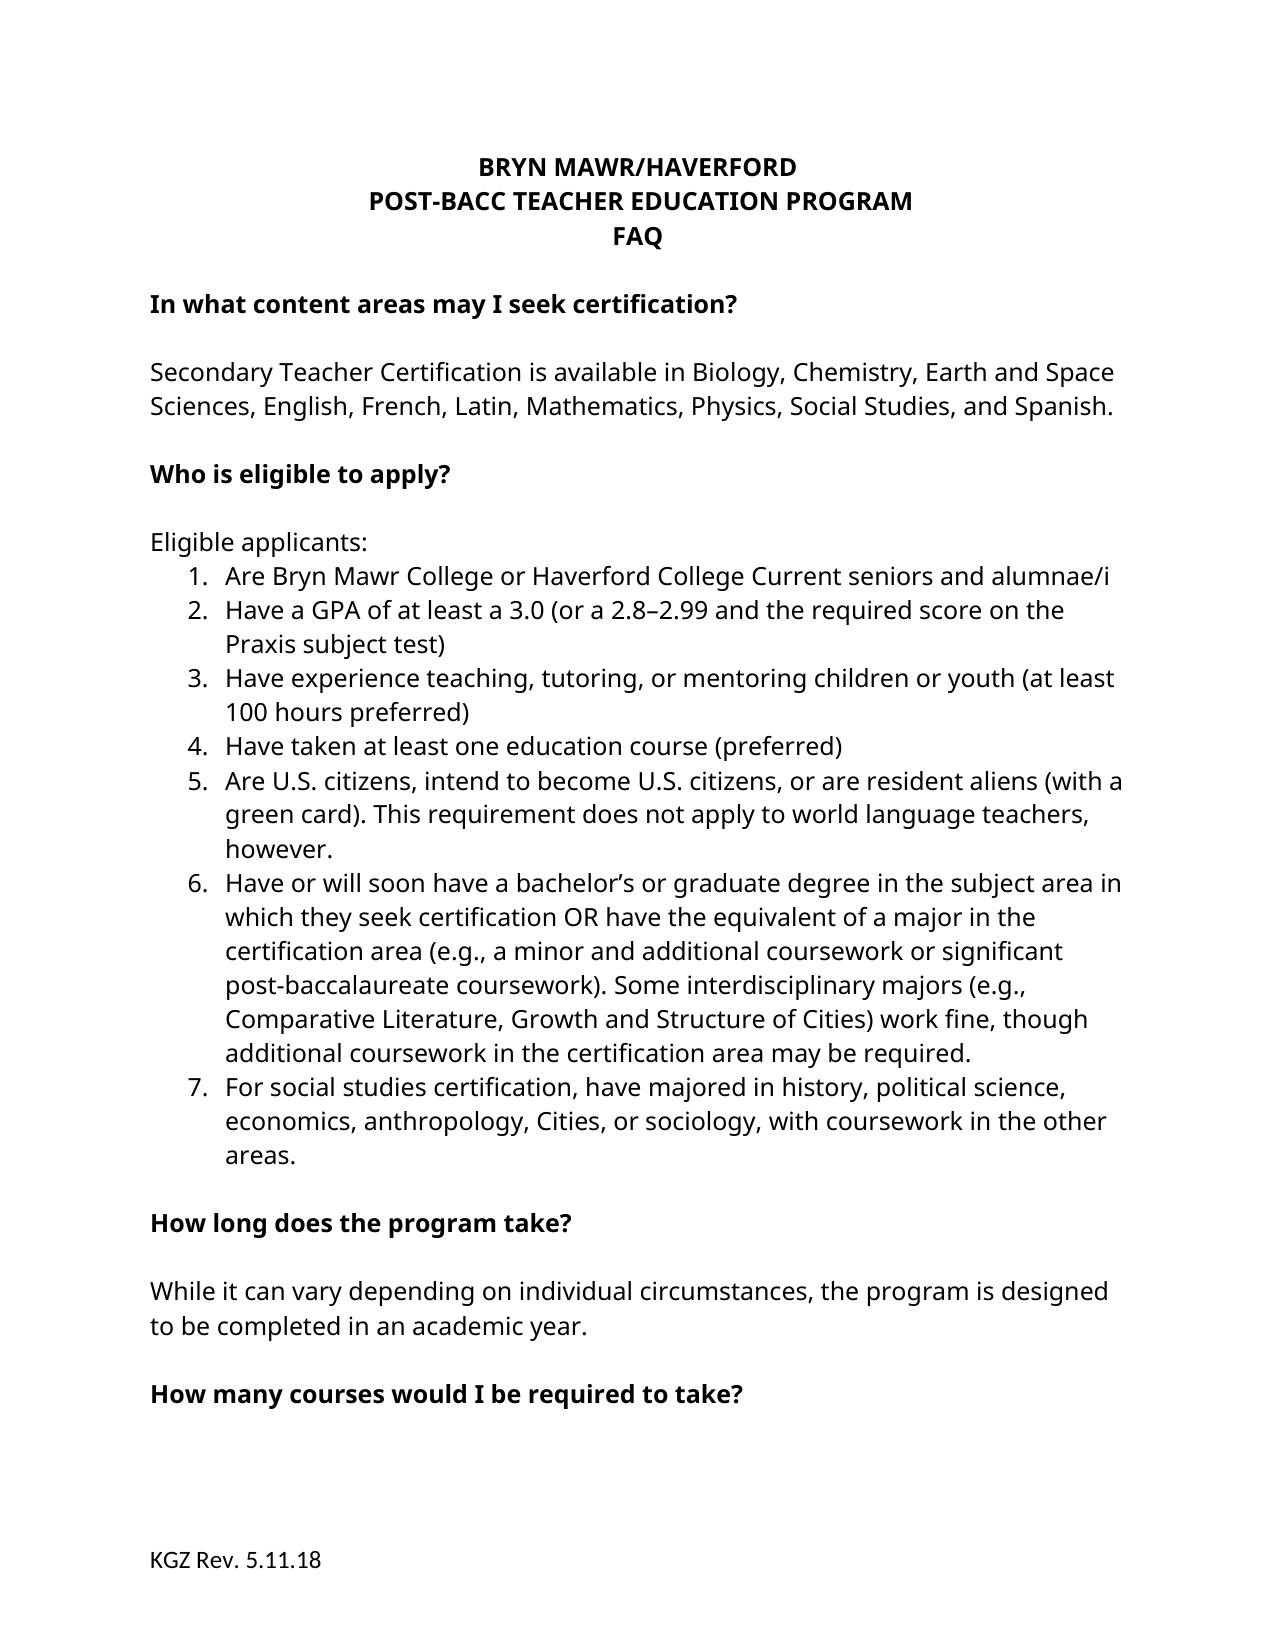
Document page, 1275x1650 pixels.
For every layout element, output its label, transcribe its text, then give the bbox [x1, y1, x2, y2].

list Have or will soon have a bachelor’s or graduate degree in the subject area in which they seek certification OR have the equivalent of a major in the certification area (e.g., a minor and additional coursework or significant post-baccalaureate coursework). Some interdisciplinary majors (e.g., Comparative Literature, Growth and Structure of Cities) work fine, though additional coursework in the certification area may be required. [187, 865, 1125, 1070]
list Have a GPA of at least a 3.0 (or a 2.8–2.99 and the required score on the Praxis subject test) [187, 593, 1125, 661]
list Are Bryn Mawr College or Haverford College Current seniors and alumnae/i [187, 559, 1125, 593]
text FAQ [150, 218, 1125, 252]
text How long does the program take? [150, 1206, 1125, 1240]
text Who is eligible to apply? [150, 457, 1125, 491]
list Have taken at least one education course (preferred) [187, 729, 1125, 763]
text How many courses would I be required to take? [150, 1376, 1125, 1410]
text While it can vary depending on individual circumstances, the program is designed to be completed in an academic year. [150, 1274, 1125, 1342]
list For social studies certification, have majored in history, political science, economics, anthropology, Cities, or sociology, with coursework in the other areas. [187, 1070, 1125, 1172]
text POST-BACC TEACHER EDUCATION PROGRAM [150, 184, 1125, 218]
text In what content areas may I seek certification? [150, 286, 1125, 320]
text Secondary Teacher Certification is available in Biology, Chemistry, Earth and Space Sciences, English, French, Latin, Mathematics, Physics, Social Studies, and Spanish. [150, 354, 1125, 422]
list Have experience teaching, tutoring, or mentoring children or youth (at least 100 hours preferred) [187, 661, 1125, 729]
text BRYN MAWR/HAVERFORD [150, 150, 1125, 184]
text Eligible applicants: [150, 525, 1125, 559]
list Are U.S. citizens, intend to become U.S. citizens, or are resident aliens (with a green card). This requirement does not apply to world language teachers, however. [187, 763, 1125, 865]
